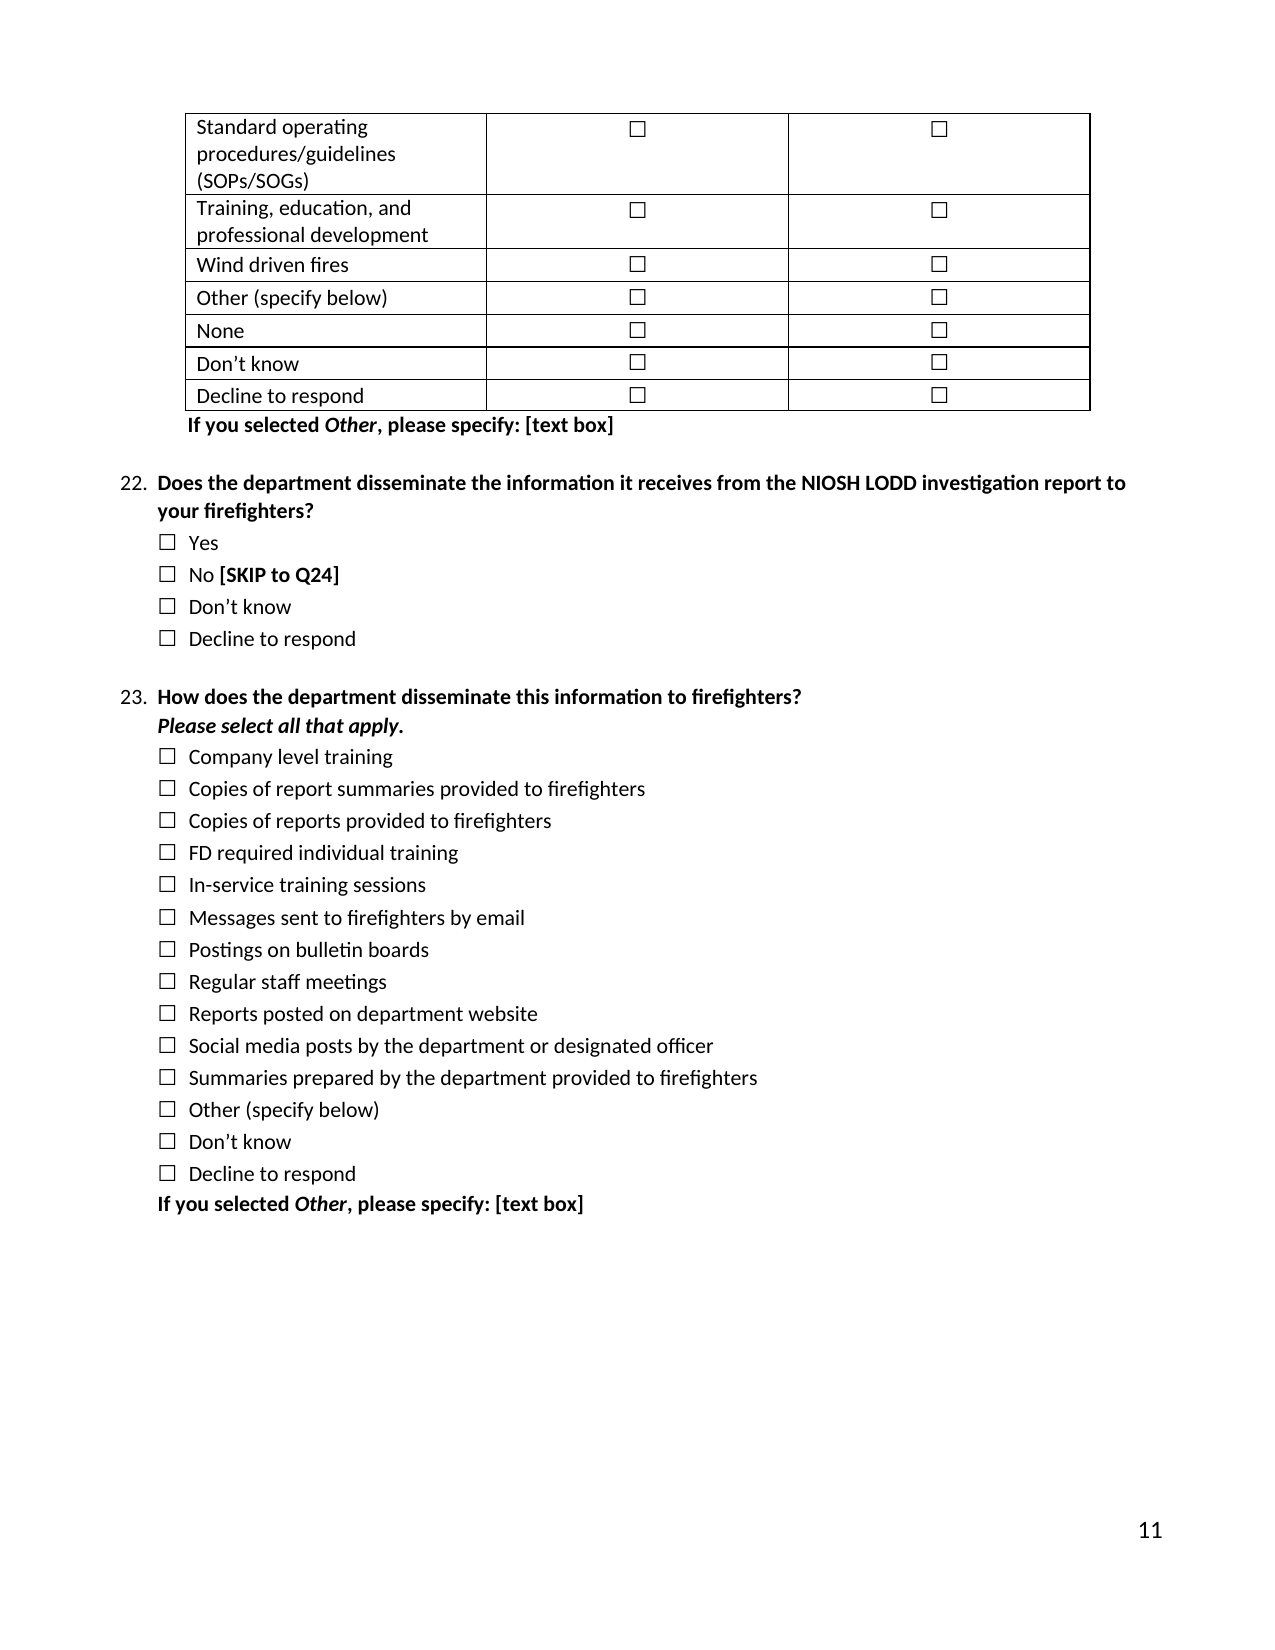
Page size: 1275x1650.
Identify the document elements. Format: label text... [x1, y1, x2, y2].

list ☐ Company level training [157, 741, 1162, 771]
list ☐ Postings on bulletin boards [157, 933, 1162, 963]
list Decline to respond [157, 1158, 1162, 1188]
table_cell Don’t know [186, 348, 486, 379]
list Reports posted on department website [157, 998, 1162, 1027]
list ☐ In-service training sessions [157, 869, 1162, 899]
list Decline to respond [157, 623, 1162, 652]
list ☐ Other (specify below) [157, 1094, 1162, 1124]
table_cell ☐ [789, 195, 1089, 248]
list Does the department disseminate the information it receives from the NIOSH LODD investigation report to your firefighters? [120, 469, 1162, 524]
table_cell ☐ [789, 315, 1089, 346]
table_cell ☐ [487, 195, 788, 248]
table_cell ☐ [789, 380, 1089, 410]
table_cell None [186, 315, 486, 346]
list Don’t know [157, 1126, 1162, 1156]
list ☐ Messages sent to firefighters by email [157, 901, 1162, 931]
list Copies of report summaries provided to firefighters [157, 773, 1162, 803]
text If you selected Other, please specify: [text box] [112, 1190, 1162, 1217]
table_cell ☐ [789, 282, 1089, 313]
text If you selected Other, please specify: [text box] [112, 411, 1162, 438]
table_cell Other (specify below) [186, 282, 486, 313]
list ☐ Yes [157, 526, 1162, 556]
table_cell ☐ [487, 380, 788, 410]
table_cell ☐ [487, 315, 788, 346]
text Please select all that apply. [120, 712, 1162, 739]
table_cell ☐ [789, 249, 1089, 281]
list ☐ Copies of reports provided to firefighters [157, 805, 1162, 835]
table_cell ☐ [789, 348, 1089, 379]
list ☐ No [SKIP to Q24] [157, 558, 1162, 588]
list How does the department disseminate this information to firefighters? [120, 683, 1162, 710]
table_cell ☐ [487, 282, 788, 313]
table_cell Wind driven fires [186, 249, 486, 281]
list Don’t know [157, 591, 1162, 620]
table_cell ☐ [487, 249, 788, 281]
list ☐ Summaries prepared by the department provided to firefighters [157, 1062, 1162, 1092]
table_cell Standard operating procedures/guidelines (SOPs/SOGs) [186, 114, 486, 193]
table_cell Training, education, and professional development [186, 195, 486, 248]
table_cell ☐ [789, 114, 1089, 193]
table_cell ☐ [487, 114, 788, 193]
table_cell Decline to respond [186, 380, 486, 410]
table_cell ☐ [487, 348, 788, 379]
list ☐ Regular staff meetings [157, 966, 1162, 995]
list FD required individual training [157, 837, 1162, 867]
list Social media posts by the department or designated officer [157, 1030, 1162, 1059]
